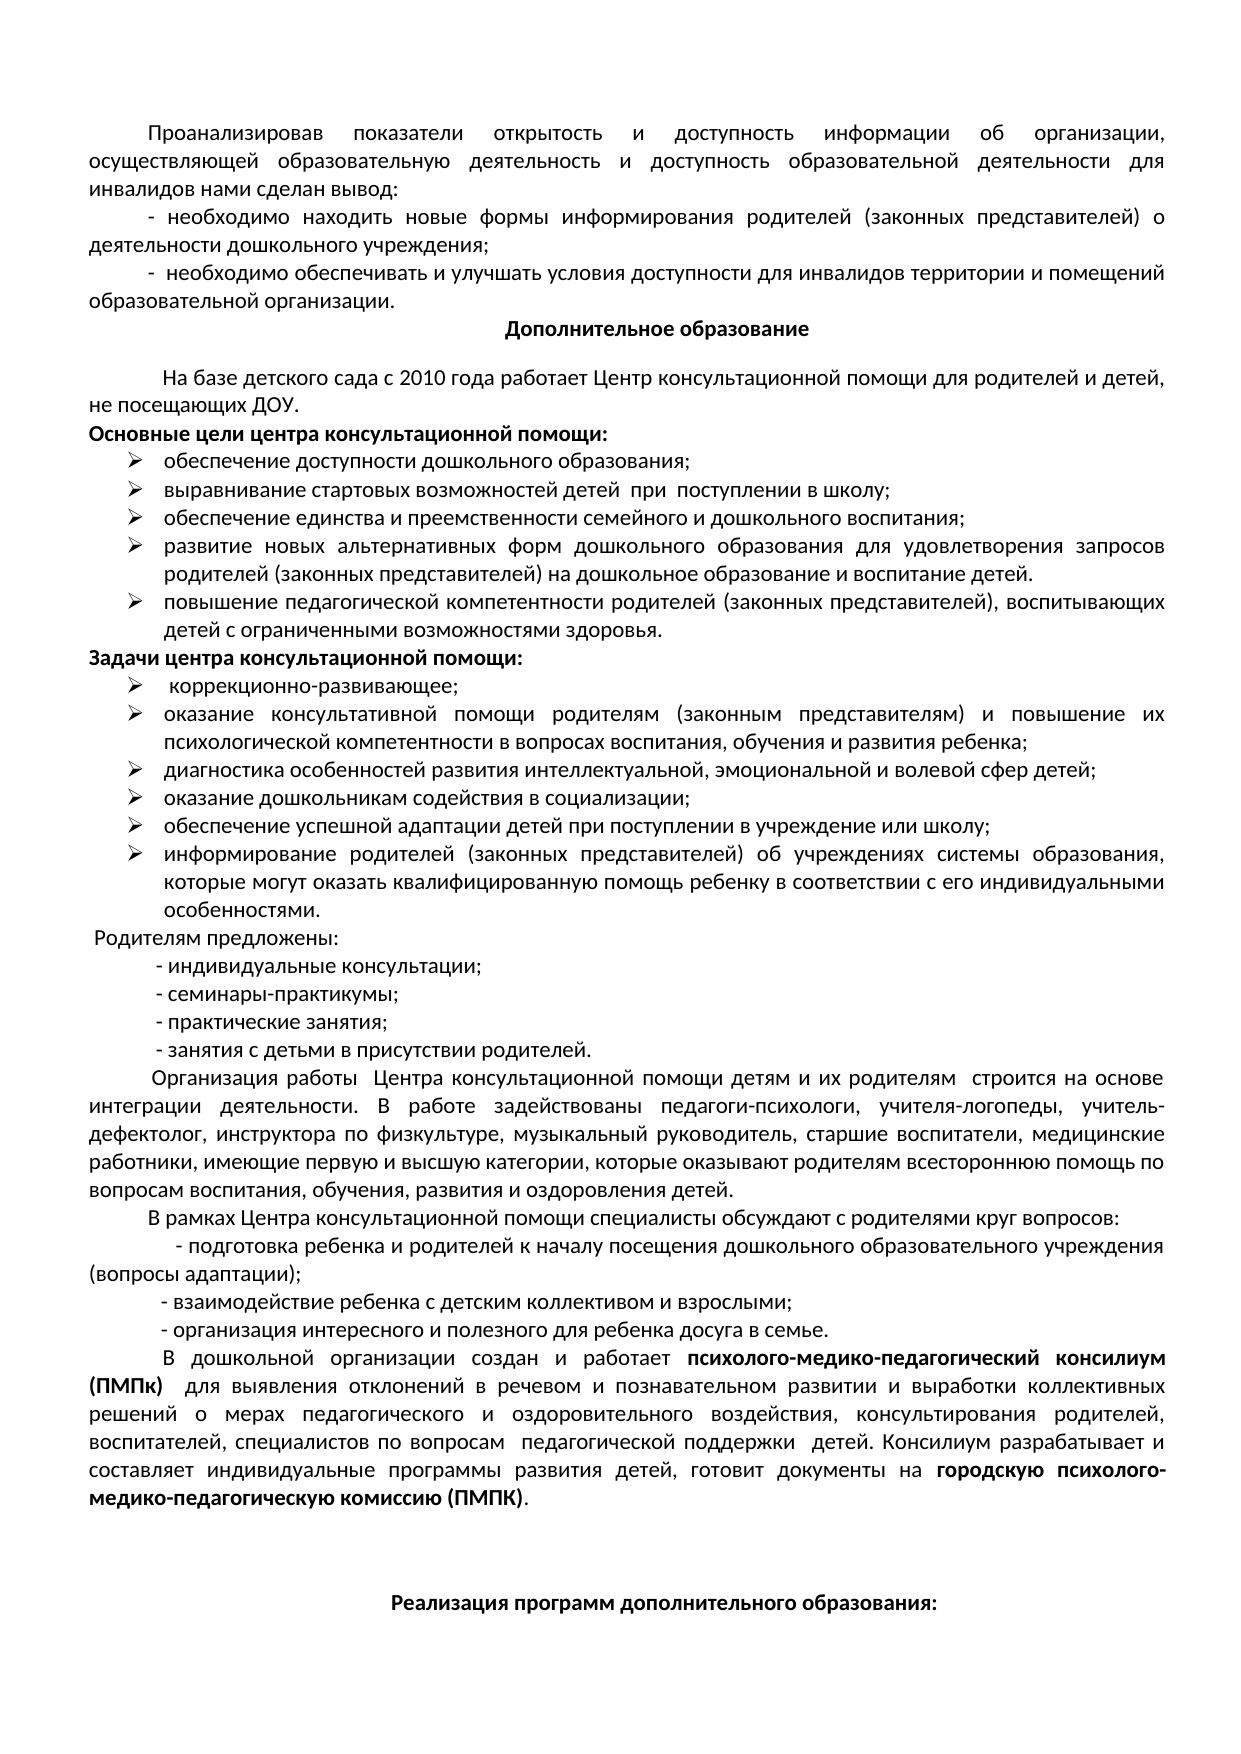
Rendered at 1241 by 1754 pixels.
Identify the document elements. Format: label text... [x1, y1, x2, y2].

list оказание дошкольникам содействия в социализации; [126, 783, 1166, 811]
text - индивидуальные консультации; [89, 951, 1166, 979]
list выравнивание стартовых возможностей детей при поступлении в школу; [126, 475, 1166, 503]
list обеспечение успешной адаптации детей при поступлении в учреждение или школу; [126, 811, 1166, 839]
text Реализация программ дополнительного образования: [89, 1588, 1166, 1616]
text - семинары-практикумы; [89, 979, 1166, 1007]
list повышение педагогической компетентности родителей (законных представителей), воспитывающих детей с ограниченными возможностями здоровья. [126, 587, 1166, 643]
text Родителям предложены: [89, 923, 1166, 951]
list информирование родителей (законных представителей) об учреждениях системы образования, которые могут оказать квалифицированную помощь ребенку в соответствии с его индивидуальными особенностями. [126, 839, 1166, 923]
text Проанализировав показатели открытость и доступность информации об организации, осуществляющей образовательную деятельность и доступность образовательной деятельности для инвалидов нами сделан вывод: [89, 118, 1166, 202]
text - необходимо находить новые формы информирования родителей (законных представителей) о деятельности дошкольного учреждения; [89, 202, 1166, 258]
text Дополнительное образование [89, 314, 1166, 342]
text В дошкольной организации создан и работает психолого-медико-педагогический консилиум (ПМПк) для выявления отклонений в речевом и познавательном развитии и выработки коллективных решений о мерах педагогического и оздоровительного воздействия, консультирования родителей, воспитателей, специалистов по вопросам педагогической поддержки детей. Консилиум разрабатывает и составляет индивидуальные программы развития детей, готовит документы на городскую психолого-медико-педагогическую комиссию (ПМПК). [89, 1343, 1166, 1511]
text - взаимодействие ребенка с детским коллективом и взрослыми; [89, 1287, 1166, 1315]
text Основные цели центра консультационной помощи: [89, 419, 1166, 447]
text - организация интересного и полезного для ребенка досуга в семье. [89, 1315, 1166, 1343]
text - необходимо обеспечивать и улучшать условия доступности для инвалидов территории и помещений образовательной организации. [89, 258, 1166, 314]
text - практические занятия; [89, 1007, 1166, 1035]
list диагностика особенностей развития интеллектуальной, эмоциональной и волевой сфер детей; [126, 755, 1166, 783]
list коррекционно-развивающее; [126, 671, 1166, 699]
list оказание консультативной помощи родителям (законным представителям) и повышение их психологической компетентности в вопросах воспитания, обучения и развития ребенка; [126, 699, 1166, 755]
text Организация работы Центра консультационной помощи детям и их родителям строится на основе интеграции деятельности. В работе задействованы педагоги-психологи, учителя-логопеды, учитель-дефектолог, инструктора по физкультуре, музыкальный руководитель, старшие воспитатели, медицинские работники, имеющие первую и высшую категории, которые оказывают родителям всестороннюю помощь по вопросам воспитания, обучения, развития и оздоровления детей. [89, 1063, 1166, 1203]
text - подготовка ребенка и родителей к началу посещения дошкольного образовательного учреждения (вопросы адаптации); [89, 1231, 1166, 1287]
list обеспечение единства и преемственности семейного и дошкольного воспитания; [126, 503, 1166, 531]
list развитие новых альтернативных форм дошкольного образования для удовлетворения запросов родителей (законных представителей) на дошкольное образование и воспитание детей. [126, 531, 1166, 587]
text В рамках Центра консультационной помощи специалисты обсуждают с родителями круг вопросов: [89, 1203, 1166, 1231]
text Задачи центра консультационной помощи: [89, 643, 1166, 671]
list обеспечение доступности дошкольного образования; [126, 447, 1166, 475]
text На базе детского сада с 2010 года работает Центр консультационной помощи для родителей и детей, не посещающих ДОУ. [89, 363, 1166, 419]
text - занятия с детьми в присутствии родителей. [89, 1035, 1166, 1063]
